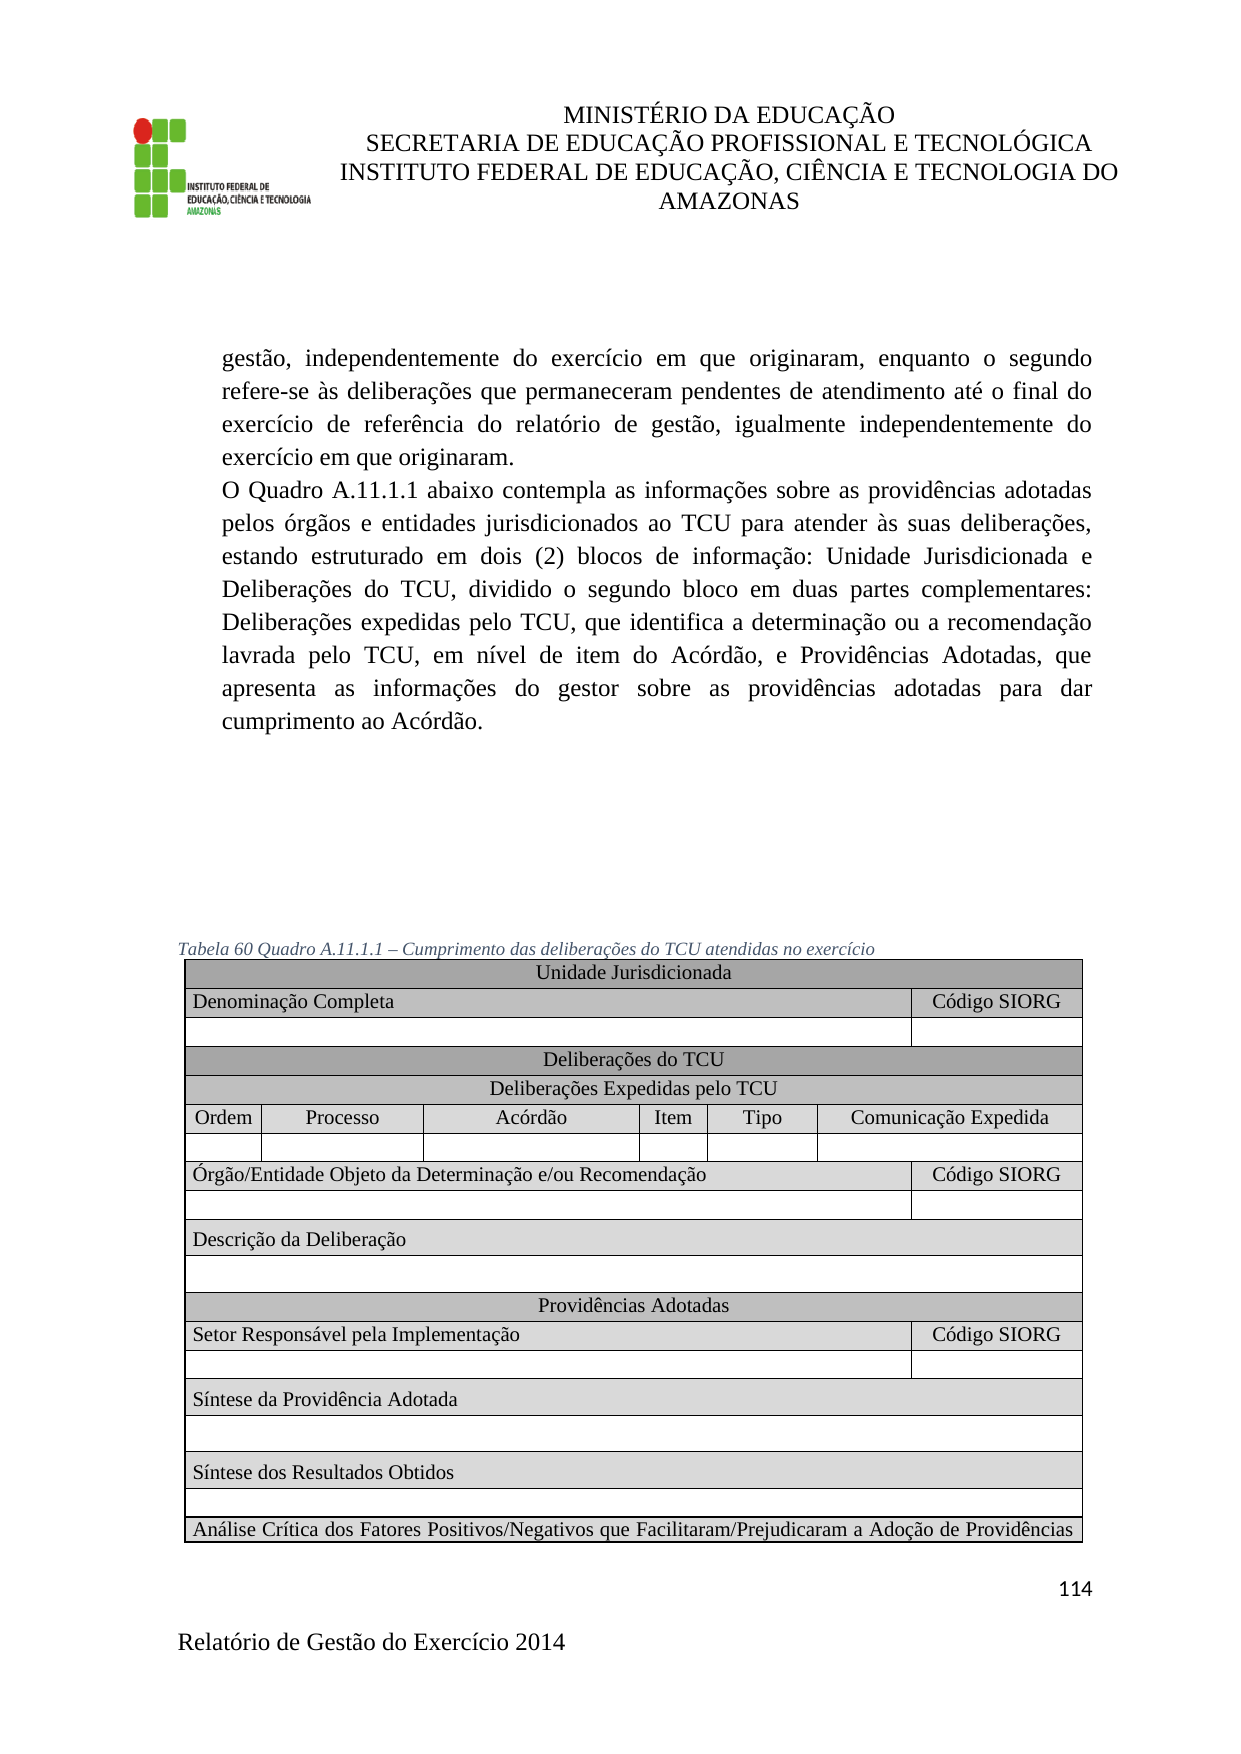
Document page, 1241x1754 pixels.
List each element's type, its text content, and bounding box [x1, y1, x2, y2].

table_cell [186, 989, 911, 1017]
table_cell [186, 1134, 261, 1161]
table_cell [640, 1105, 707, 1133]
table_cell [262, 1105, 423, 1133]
text Tabela 60 Quadro A.11.1.1 – Cumprimento das deliberações do TCU atendidas no exercício [177, 938, 1093, 959]
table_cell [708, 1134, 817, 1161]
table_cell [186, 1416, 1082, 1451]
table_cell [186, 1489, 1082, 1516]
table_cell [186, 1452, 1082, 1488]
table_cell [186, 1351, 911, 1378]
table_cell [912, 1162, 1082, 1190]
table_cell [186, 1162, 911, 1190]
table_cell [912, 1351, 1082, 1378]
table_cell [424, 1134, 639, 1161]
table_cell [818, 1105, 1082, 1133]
text O Quadro A.11.1.1 abaixo contempla as informações sobre as providências adotadas pelos órgãos e entidades jurisdicionados ao TCU para atender às suas deliberações, estando estruturado em dois (2) blocos de informação: Unidade Jurisdicionada e Deliberações do TCU, dividido o segundo bloco em duas partes complementares: Deliberações expedidas pelo TCU, que identifica a determinação ou a recomendação lavrada pelo TCU, em nível de item do Acórdão, e Providências Adotadas, que apresenta as informações do gestor sobre as providências adotadas para dar cumprimento ao Acórdão. [222, 475, 1093, 735]
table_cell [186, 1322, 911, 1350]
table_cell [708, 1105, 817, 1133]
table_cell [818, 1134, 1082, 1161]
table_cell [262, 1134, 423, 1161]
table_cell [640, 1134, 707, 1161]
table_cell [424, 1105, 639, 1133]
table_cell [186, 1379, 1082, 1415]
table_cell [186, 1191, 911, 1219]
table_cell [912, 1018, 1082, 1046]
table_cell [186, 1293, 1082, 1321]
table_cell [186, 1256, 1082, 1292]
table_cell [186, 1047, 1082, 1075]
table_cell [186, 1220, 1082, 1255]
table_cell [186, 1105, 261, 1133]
picture [129, 112, 315, 227]
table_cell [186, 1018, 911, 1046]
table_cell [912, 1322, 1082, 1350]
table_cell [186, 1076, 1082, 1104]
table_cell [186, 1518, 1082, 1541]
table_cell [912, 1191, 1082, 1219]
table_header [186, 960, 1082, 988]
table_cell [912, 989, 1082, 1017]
